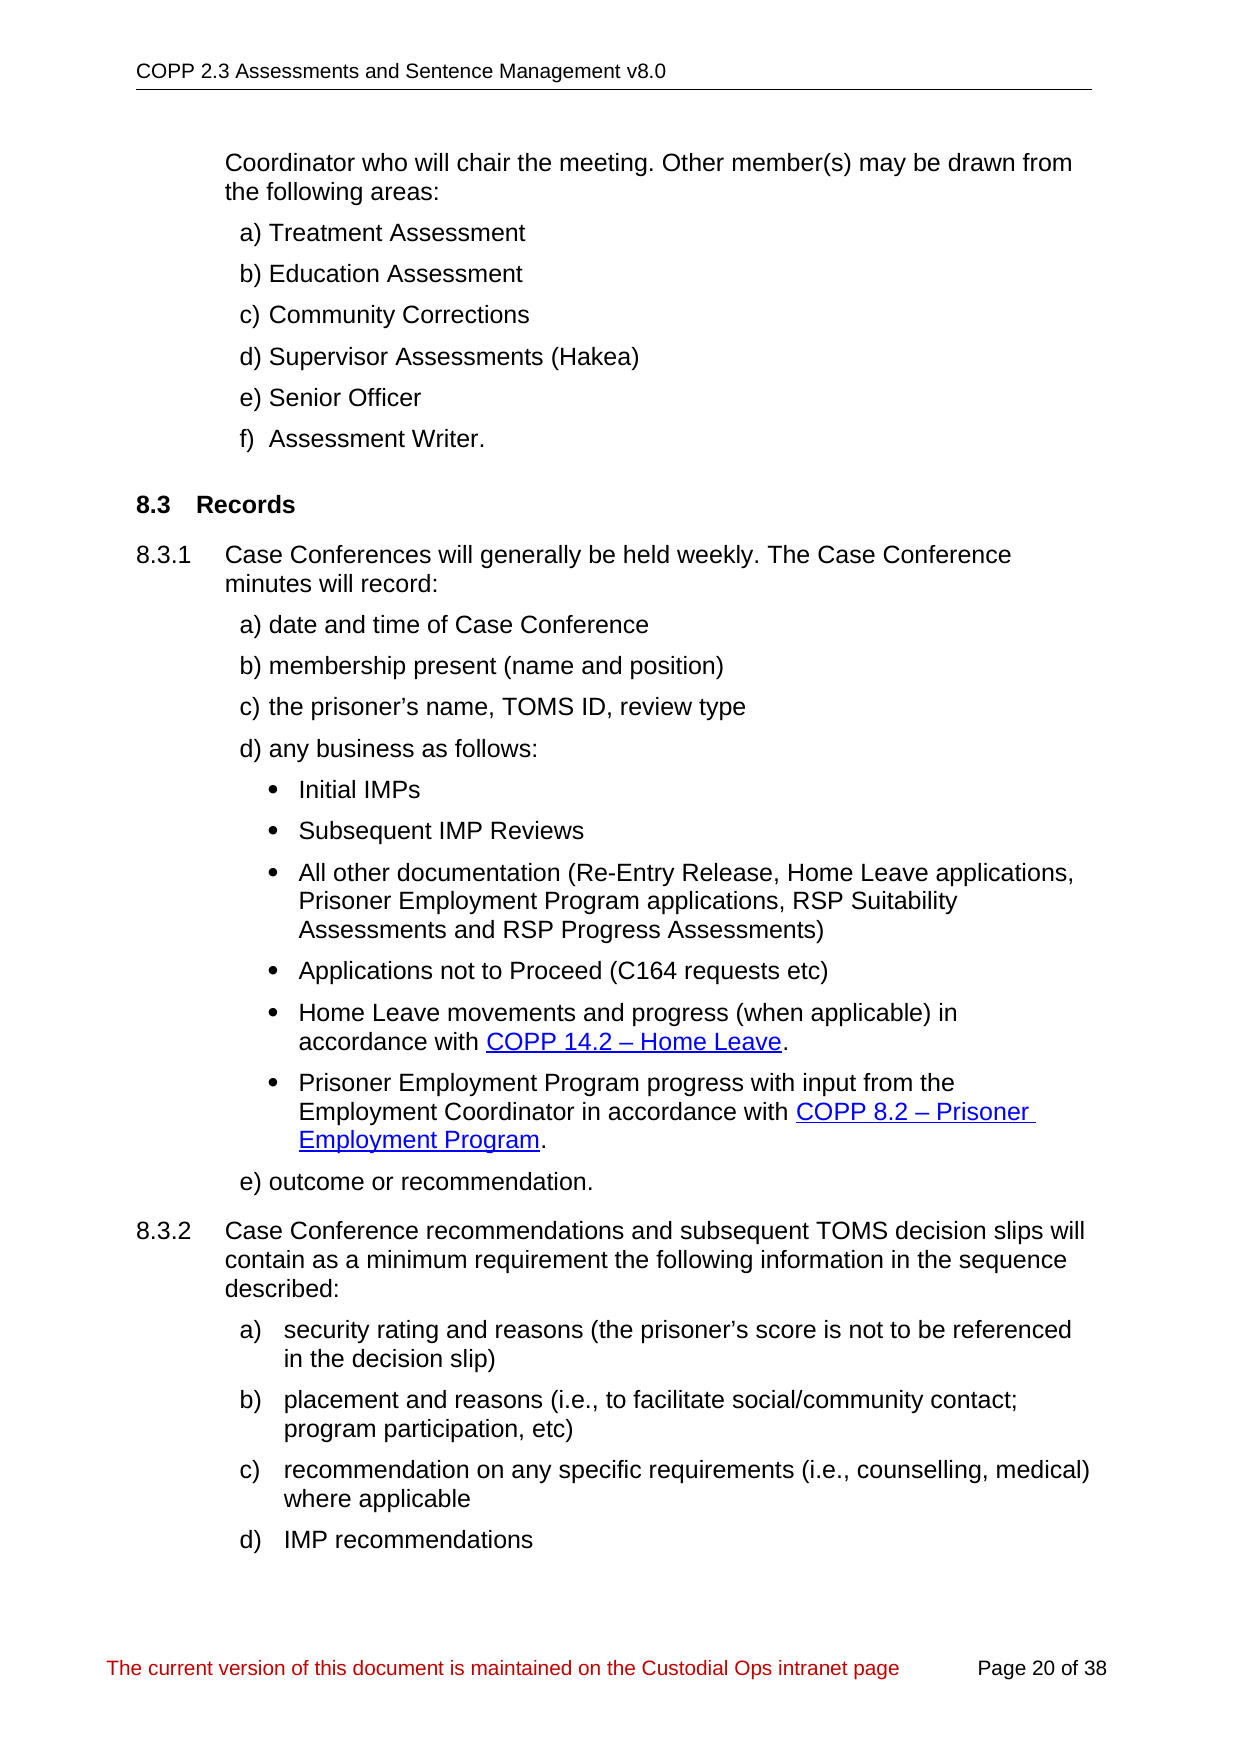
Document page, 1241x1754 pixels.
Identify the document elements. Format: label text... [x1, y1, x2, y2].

list date and time of Case Conference [239, 610, 1092, 638]
list All other documentation (Re-Entry Release, Home Leave applications, Prisoner Employment Program applications, RSP Suitability Assessments and RSP Progress Assessments) [269, 857, 1092, 944]
list Community Corrections [239, 300, 1092, 329]
list Initial IMPs [269, 775, 1092, 804]
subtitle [136, 148, 1092, 205]
list membership present (name and position) [239, 651, 1092, 680]
list Senior Officer [239, 383, 1092, 411]
list Assessment Writer. [239, 424, 1092, 453]
list Supervisor Assessments (Hakea) [239, 341, 1092, 370]
list Prisoner Employment Program progress with input from the Employment Coordinator in accordance with COPP 8.2 – Prisoner Employment Program. [269, 1068, 1092, 1154]
list recommendation on any specific requirements (i.e., counselling, medical) where applicable [239, 1455, 1092, 1512]
subtitle Case Conference recommendations and subsequent TOMS decision slips will contain as a minimum requirement the following information in the sequence described: [136, 1216, 1092, 1302]
list Applications not to Proceed (C164 requests etc) [269, 956, 1092, 985]
list Treatment Assessment [239, 218, 1092, 246]
list any business as follows: [239, 733, 1092, 762]
subtitle Records [136, 490, 1092, 519]
list IMP recommendations [239, 1525, 1092, 1554]
list Home Leave movements and progress (when applicable) in accordance with COPP 14.2 – Home Leave. [269, 998, 1092, 1055]
subtitle Case Conferences will generally be held weekly. The Case Conference minutes will record: [136, 540, 1092, 597]
list the prisoner’s name, TOMS ID, review type [239, 692, 1092, 721]
list Subsequent IMP Reviews [269, 816, 1092, 845]
list outcome or recommendation. [239, 1167, 1092, 1195]
list placement and reasons (i.e., to facilitate social/community contact; program participation, etc) [239, 1385, 1092, 1442]
list security rating and reasons (the prisoner’s score is not to be referenced in the decision slip) [239, 1315, 1092, 1372]
list Education Assessment [239, 259, 1092, 288]
